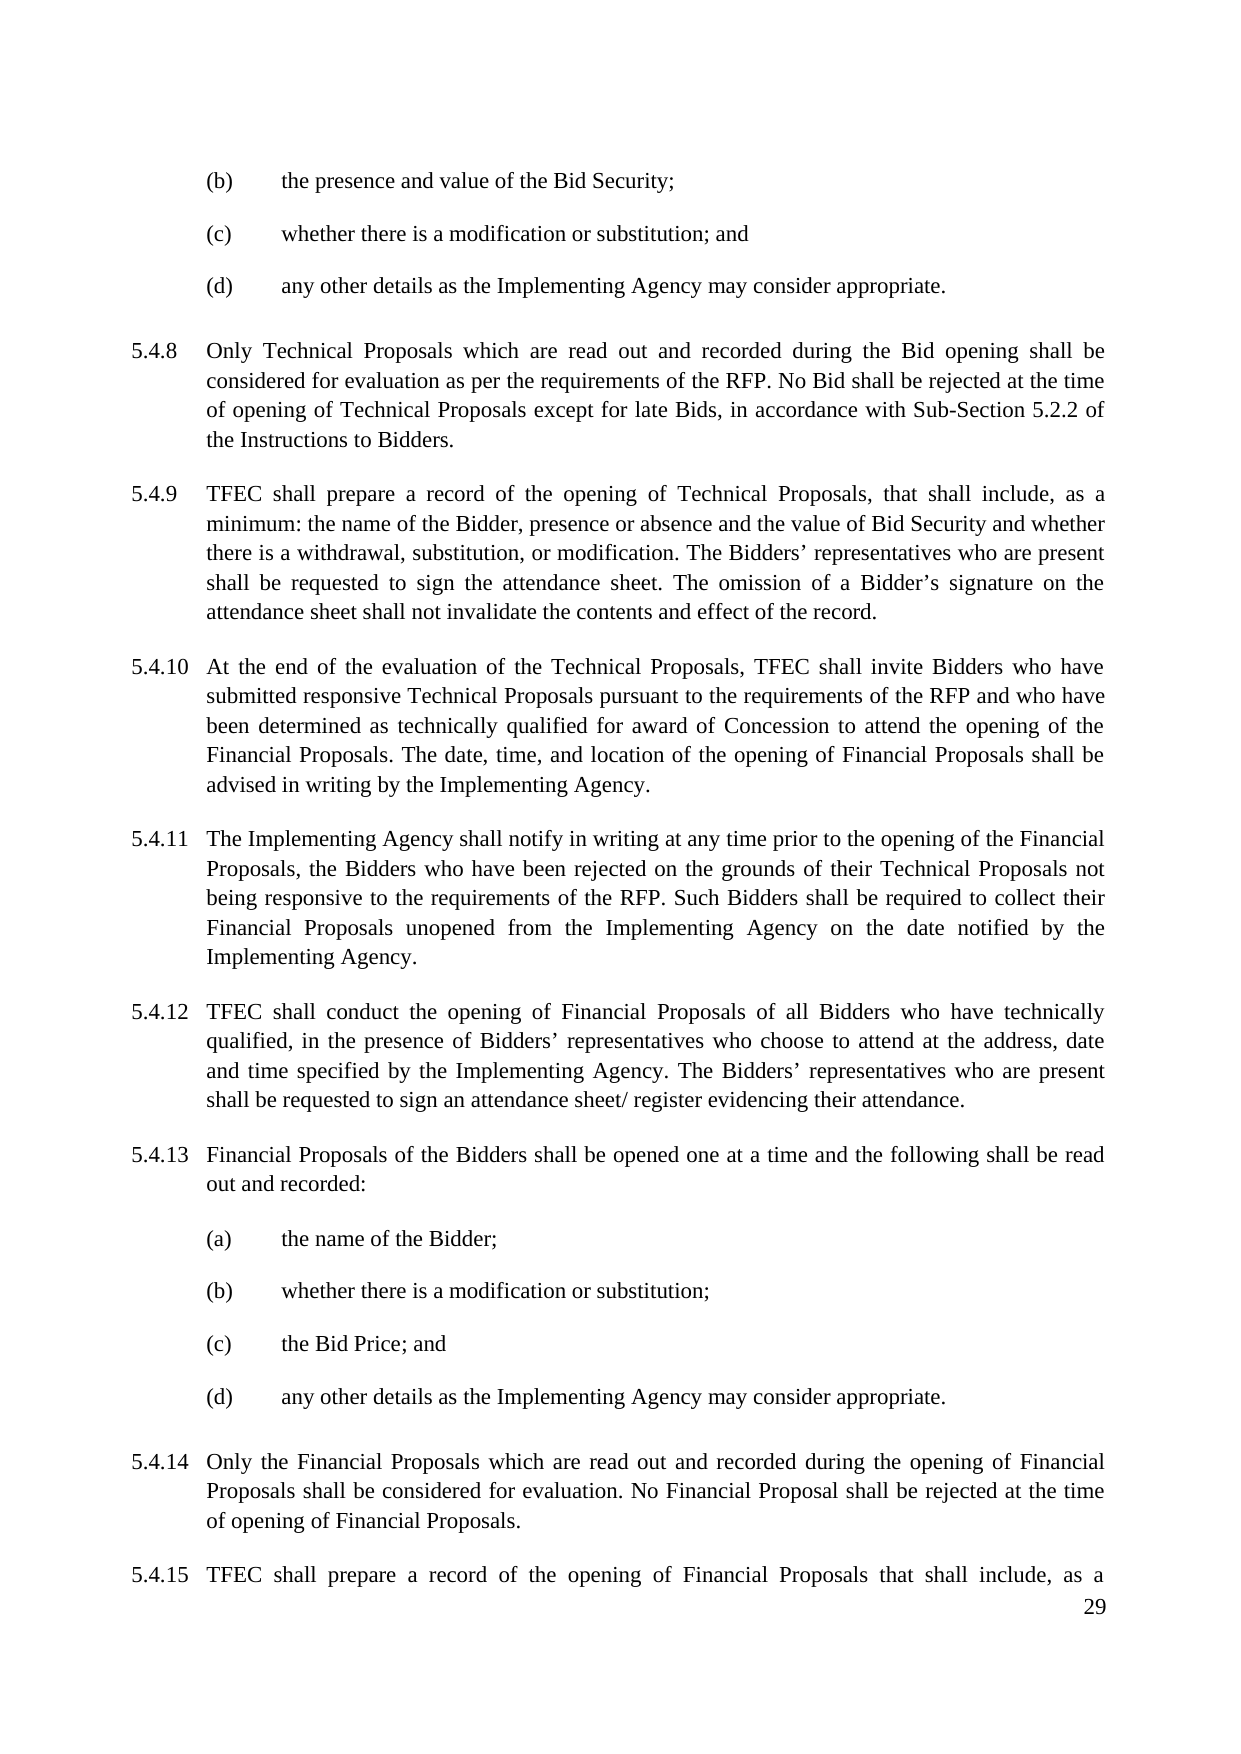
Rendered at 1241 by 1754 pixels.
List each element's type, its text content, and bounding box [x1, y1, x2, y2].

list the Bid Price; and [206, 1330, 1106, 1356]
subtitle At the end of the evaluation of the Technical Proposals, TFEC shall invite Bidders who have submitted responsive Technical Proposals pursuant to the requirements of the RFP and who have been determined as technically qualified for award of Concession to attend the opening of the Financial Proposals. The date, time, and location of the opening of Financial Proposals shall be advised in writing by the Implementing Agency. [131, 653, 1106, 797]
subtitle TFEC shall prepare a record of the opening of Technical Proposals, that shall include, as a minimum: the name of the Bidder, presence or absence and the value of Bid Security and whether there is a withdrawal, substitution, or modification. The Bidders’ representatives who are present shall be requested to sign the attendance sheet. The omission of a Bidder’s signature on the attendance sheet shall not invalidate the contents and effect of the record. [131, 481, 1106, 625]
list any other details as the Implementing Agency may consider appropriate. [206, 1383, 1106, 1409]
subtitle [131, 1561, 1106, 1588]
subtitle Financial Proposals of the Bidders shall be opened one at a time and the following shall be read out and recorded: [131, 1141, 1106, 1196]
subtitle The Implementing Agency shall notify in writing at any time prior to the opening of the Financial Proposals, the Bidders who have been rejected on the grounds of their Technical Proposals not being responsive to the requirements of the RFP. Such Bidders shall be required to collect their Financial Proposals unopened from the Implementing Agency on the date notified by the Implementing Agency. [131, 825, 1106, 969]
list any other details as the Implementing Agency may consider appropriate. [206, 272, 1106, 299]
subtitle TFEC shall conduct the opening of Financial Proposals of all Bidders who have technically qualified, in the presence of Bidders’ representatives who choose to attend at the address, date and time specified by the Implementing Agency. The Bidders’ representatives who are present shall be requested to sign an attendance sheet/ register evidencing their attendance. [131, 998, 1106, 1112]
subtitle Only Technical Proposals which are read out and recorded during the Bid opening shall be considered for evaluation as per the requirements of the RFP. No Bid shall be rejected at the time of opening of Technical Proposals except for late Bids, in accordance with Sub-Section 5.2.2 of the Instructions to Bidders. [131, 338, 1106, 452]
list the presence and value of the Bid Security; [206, 167, 1106, 193]
list whether there is a modification or substitution; and [206, 220, 1106, 246]
list the name of the Bidder; [206, 1224, 1106, 1251]
list whether there is a modification or substitution; [206, 1277, 1106, 1304]
subtitle Only the Financial Proposals which are read out and recorded during the opening of Financial Proposals shall be considered for evaluation. No Financial Proposal shall be rejected at the time of opening of Financial Proposals. [131, 1448, 1106, 1533]
